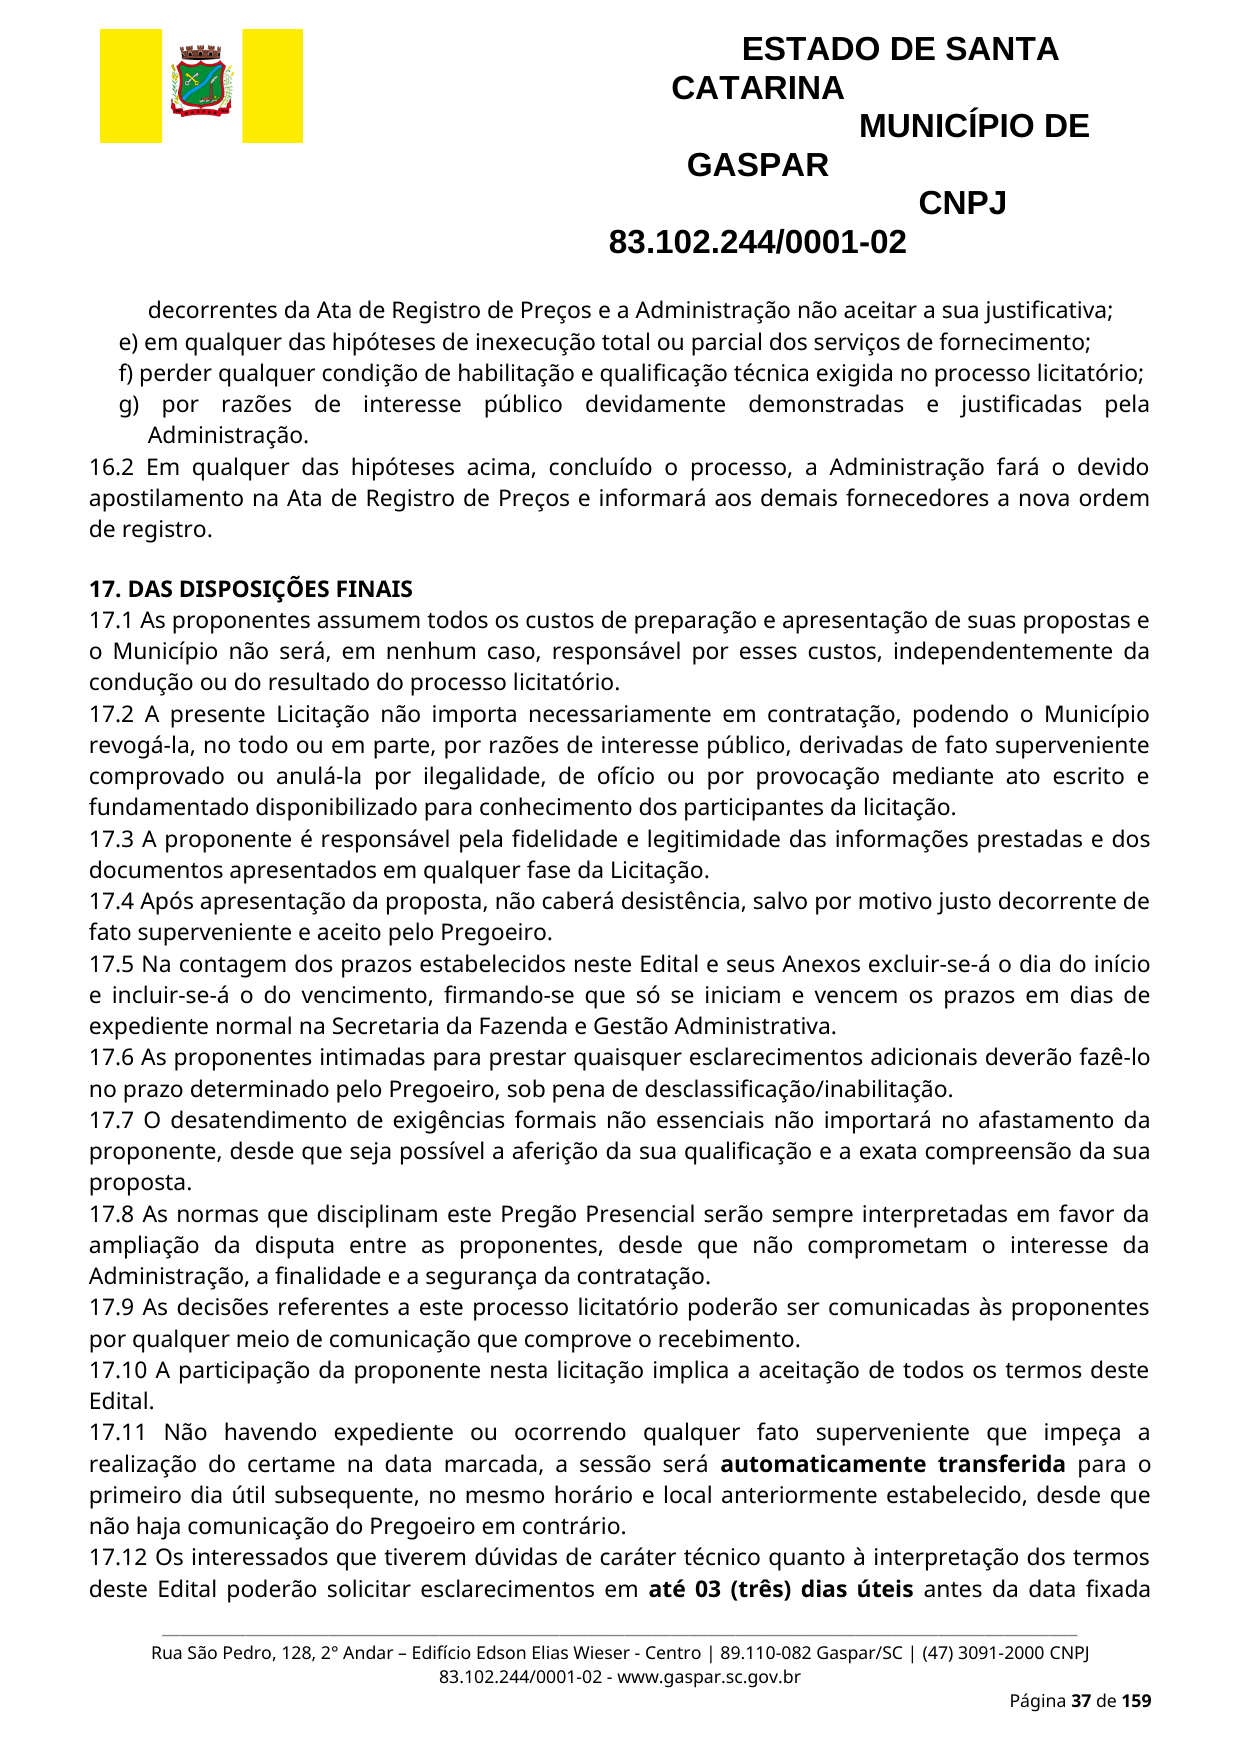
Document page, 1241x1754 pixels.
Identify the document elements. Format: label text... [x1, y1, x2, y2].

text 17.5 Na contagem dos prazos estabelecidos neste Edital e seus Anexos excluir-se-á o dia do início e incluir-se-á o do vencimento, firmando-se que só se iniciam e vencem os prazos em dias de expediente normal na Secretaria da Fazenda e Gestão Administrativa. [89, 948, 1152, 1041]
text 17.9 As decisões referentes a este processo licitatório poderão ser comunicadas às proponentes por qualquer meio de comunicação que comprove o recebimento. [89, 1291, 1152, 1354]
text 17.6 As proponentes intimadas para prestar quaisquer esclarecimentos adicionais deverão fazê-lo no prazo determinado pelo Pregoeiro, sob pena de desclassificação/inabilitação. [89, 1041, 1152, 1104]
text 17. DAS DISPOSIÇÕES FINAIS [89, 573, 1152, 604]
text g) por razões de interesse público devidamente demonstradas e justificadas pela Administração. [118, 388, 1152, 450]
text 17.4 Após apresentação da proposta, não caberá desistência, salvo por motivo justo decorrente de fato superveniente e aceito pelo Pregoeiro. [89, 885, 1152, 948]
text e) em qualquer das hipóteses de inexecução total ou parcial dos serviços de fornecimento; [118, 325, 1152, 357]
text f) perder qualquer condição de habilitação e qualificação técnica exigida no processo licitatório; [118, 357, 1152, 388]
text 17.1 As proponentes assumem todos os custos de preparação e apresentação de suas propostas e o Município não será, em nenhum caso, responsável por esses custos, independentemente da condução ou do resultado do processo licitatório. [89, 604, 1152, 698]
text 17.2 A presente Licitação não importa necessariamente em contratação, podendo o Município revogá-la, no todo ou em parte, por razões de interesse público, derivadas de fato superveniente comprovado ou anulá-la por ilegalidade, de ofício ou por provocação mediante ato escrito e fundamentado disponibilizado para conhecimento dos participantes da licitação. [89, 698, 1152, 823]
text 17.3 A proponente é responsável pela fidelidade e legitimidade das informações prestadas e dos documentos apresentados em qualquer fase da Licitação. [89, 823, 1152, 885]
text 17.11 Não havendo expediente ou ocorrendo qualquer fato superveniente que impeça a realização do certame na data marcada, a sessão será automaticamente transferida para o primeiro dia útil subsequente, no mesmo horário e local anteriormente estabelecido, desde que não haja comunicação do Pregoeiro em contrário. [89, 1416, 1152, 1541]
picture [100, 29, 303, 143]
text 16.2 Em qualquer das hipóteses acima, concluído o processo, a Administração fará o devido apostilamento na Ata de Registro de Preços e informará aos demais fornecedores a nova ordem de registro. [89, 450, 1152, 544]
text 17.10 A participação da proponente nesta licitação implica a aceitação de todos os termos deste Edital. [89, 1354, 1152, 1416]
text 17.7 O desatendimento de exigências formais não essenciais não importará no afastamento da proponente, desde que seja possível a aferição da sua qualificação e a exata compreensão da sua proposta. [89, 1104, 1152, 1198]
text 17.8 As normas que disciplinam este Pregão Presencial serão sempre interpretadas em favor da ampliação da disputa entre as proponentes, desde que não comprometam o interesse da Administração, a finalidade e a segurança da contratação. [89, 1198, 1152, 1291]
